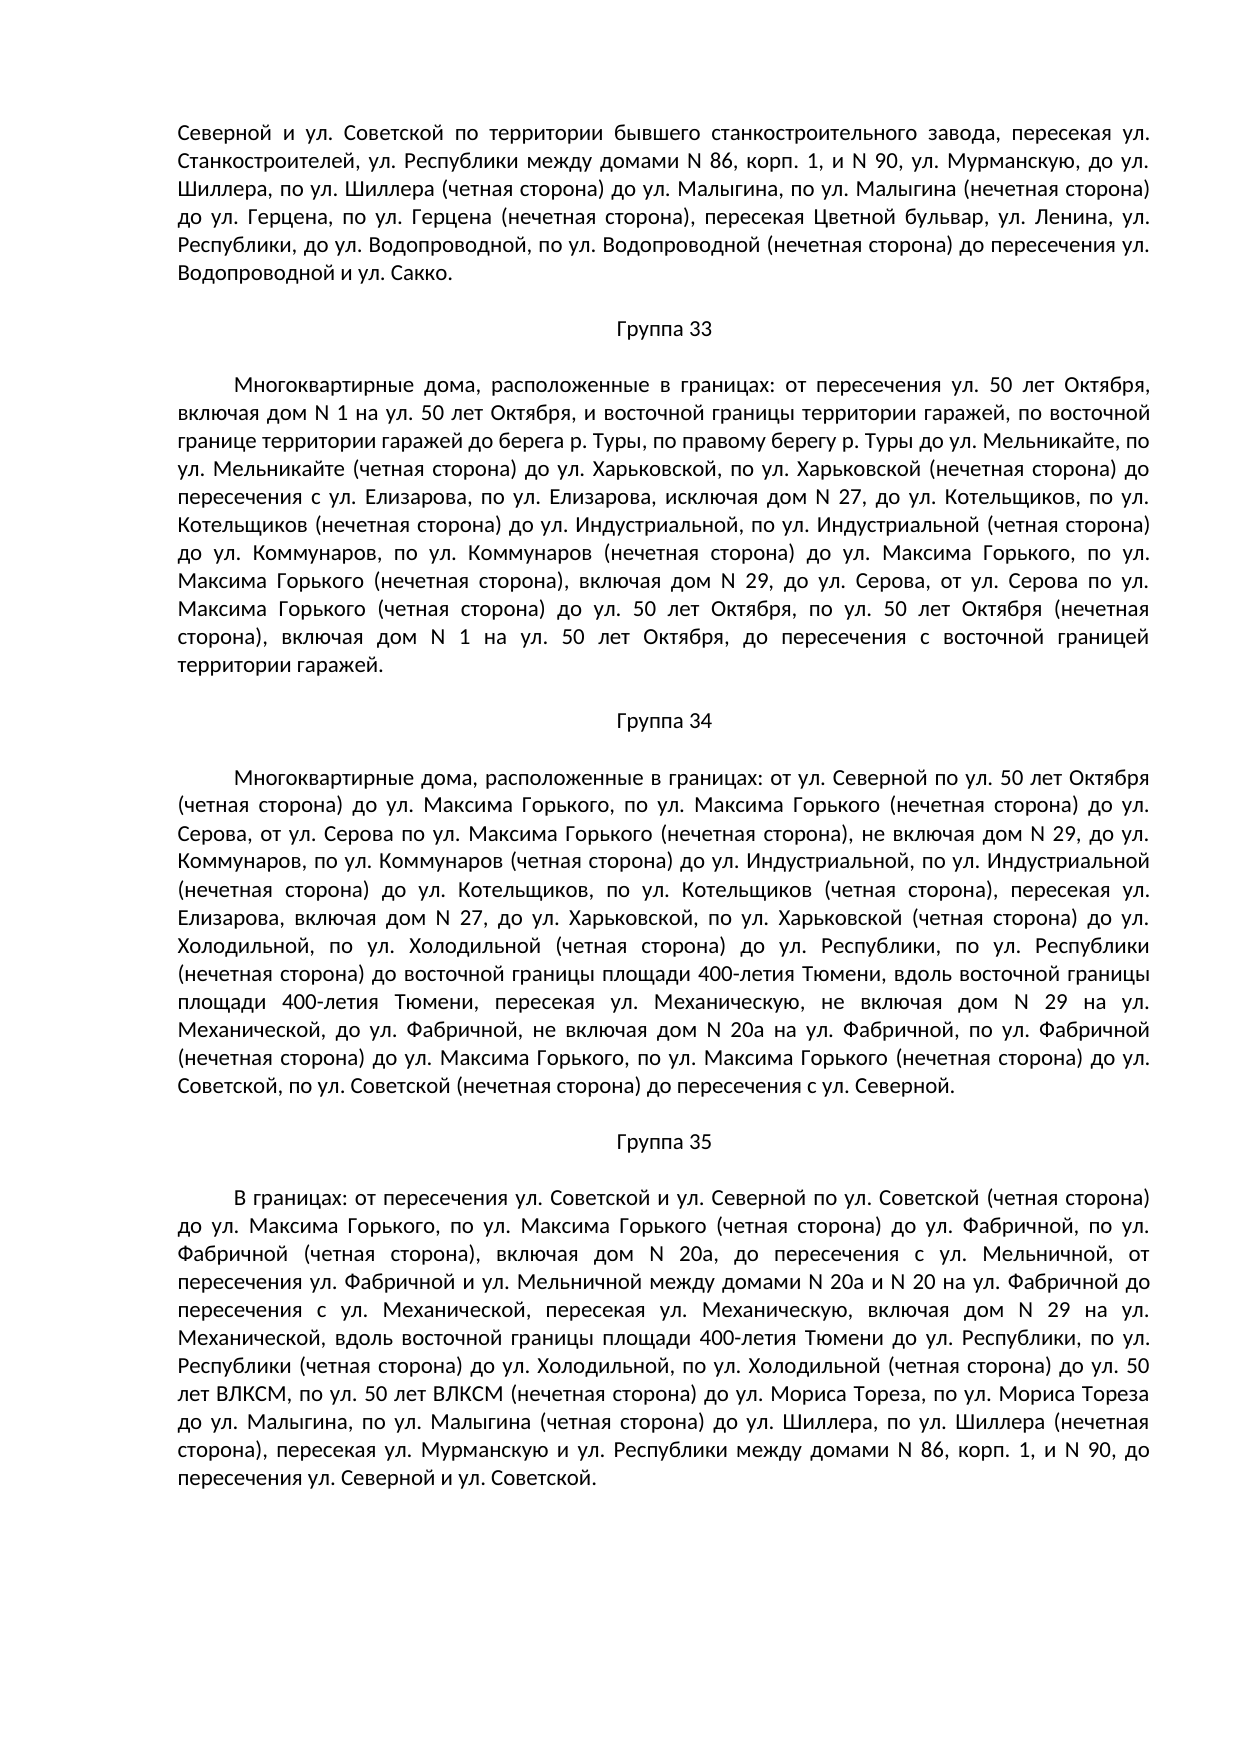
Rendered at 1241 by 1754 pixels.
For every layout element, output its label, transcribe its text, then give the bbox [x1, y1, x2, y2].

text Многоквартирные дома, расположенные в границах: от пересечения ул. 50 лет Октября, включая дом N 1 на ул. 50 лет Октября, и восточной границы территории гаражей, по восточной границе территории гаражей до берега р. Туры, по правому берегу р. Туры до ул. Мельникайте, по ул. Мельникайте (четная сторона) до ул. Харьковской, по ул. Харьковской (нечетная сторона) до пересечения с ул. Елизарова, по ул. Елизарова, исключая дом N 27, до ул. Котельщиков, по ул. Котельщиков (нечетная сторона) до ул. Индустриальной, по ул. Индустриальной (четная сторона) до ул. Коммунаров, по ул. Коммунаров (нечетная сторона) до ул. Максима Горького, по ул. Максима Горького (нечетная сторона), включая дом N 29, до ул. Серова, от ул. Серова по ул. Максима Горького (четная сторона) до ул. 50 лет Октября, по ул. 50 лет Октября (нечетная сторона), включая дом N 1 на ул. 50 лет Октября, до пересечения с восточной границей территории гаражей. [177, 370, 1152, 678]
text Группа 33 [177, 314, 1152, 342]
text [177, 118, 1152, 286]
text Группа 35 [177, 1127, 1152, 1155]
text В границах: от пересечения ул. Советской и ул. Северной по ул. Советской (четная сторона) до ул. Максима Горького, по ул. Максима Горького (четная сторона) до ул. Фабричной, по ул. Фабричной (четная сторона), включая дом N 20а, до пересечения с ул. Мельничной, от пересечения ул. Фабричной и ул. Мельничной между домами N 20а и N 20 на ул. Фабричной до пересечения с ул. Механической, пересекая ул. Механическую, включая дом N 29 на ул. Механической, вдоль восточной границы площади 400-летия Тюмени до ул. Республики, по ул. Республики (четная сторона) до ул. Холодильной, по ул. Холодильной (четная сторона) до ул. 50 лет ВЛКСМ, по ул. 50 лет ВЛКСМ (нечетная сторона) до ул. Мориса Тореза, по ул. Мориса Тореза до ул. Малыгина, по ул. Малыгина (четная сторона) до ул. Шиллера, по ул. Шиллера (нечетная сторона), пересекая ул. Мурманскую и ул. Республики между домами N 86, корп. 1, и N 90, до пересечения ул. Северной и ул. Советской. [177, 1183, 1152, 1491]
text Многоквартирные дома, расположенные в границах: от ул. Северной по ул. 50 лет Октября (четная сторона) до ул. Максима Горького, по ул. Максима Горького (нечетная сторона) до ул. Серова, от ул. Серова по ул. Максима Горького (нечетная сторона), не включая дом N 29, до ул. Коммунаров, по ул. Коммунаров (четная сторона) до ул. Индустриальной, по ул. Индустриальной (нечетная сторона) до ул. Котельщиков, по ул. Котельщиков (четная сторона), пересекая ул. Елизарова, включая дом N 27, до ул. Харьковской, по ул. Харьковской (четная сторона) до ул. Холодильной, по ул. Холодильной (четная сторона) до ул. Республики, по ул. Республики (нечетная сторона) до восточной границы площади 400-летия Тюмени, вдоль восточной границы площади 400-летия Тюмени, пересекая ул. Механическую, не включая дом N 29 на ул. Механической, до ул. Фабричной, не включая дом N 20а на ул. Фабричной, по ул. Фабричной (нечетная сторона) до ул. Максима Горького, по ул. Максима Горького (нечетная сторона) до ул. Советской, по ул. Советской (нечетная сторона) до пересечения с ул. Северной. [177, 763, 1152, 1099]
text Группа 34 [177, 707, 1152, 734]
